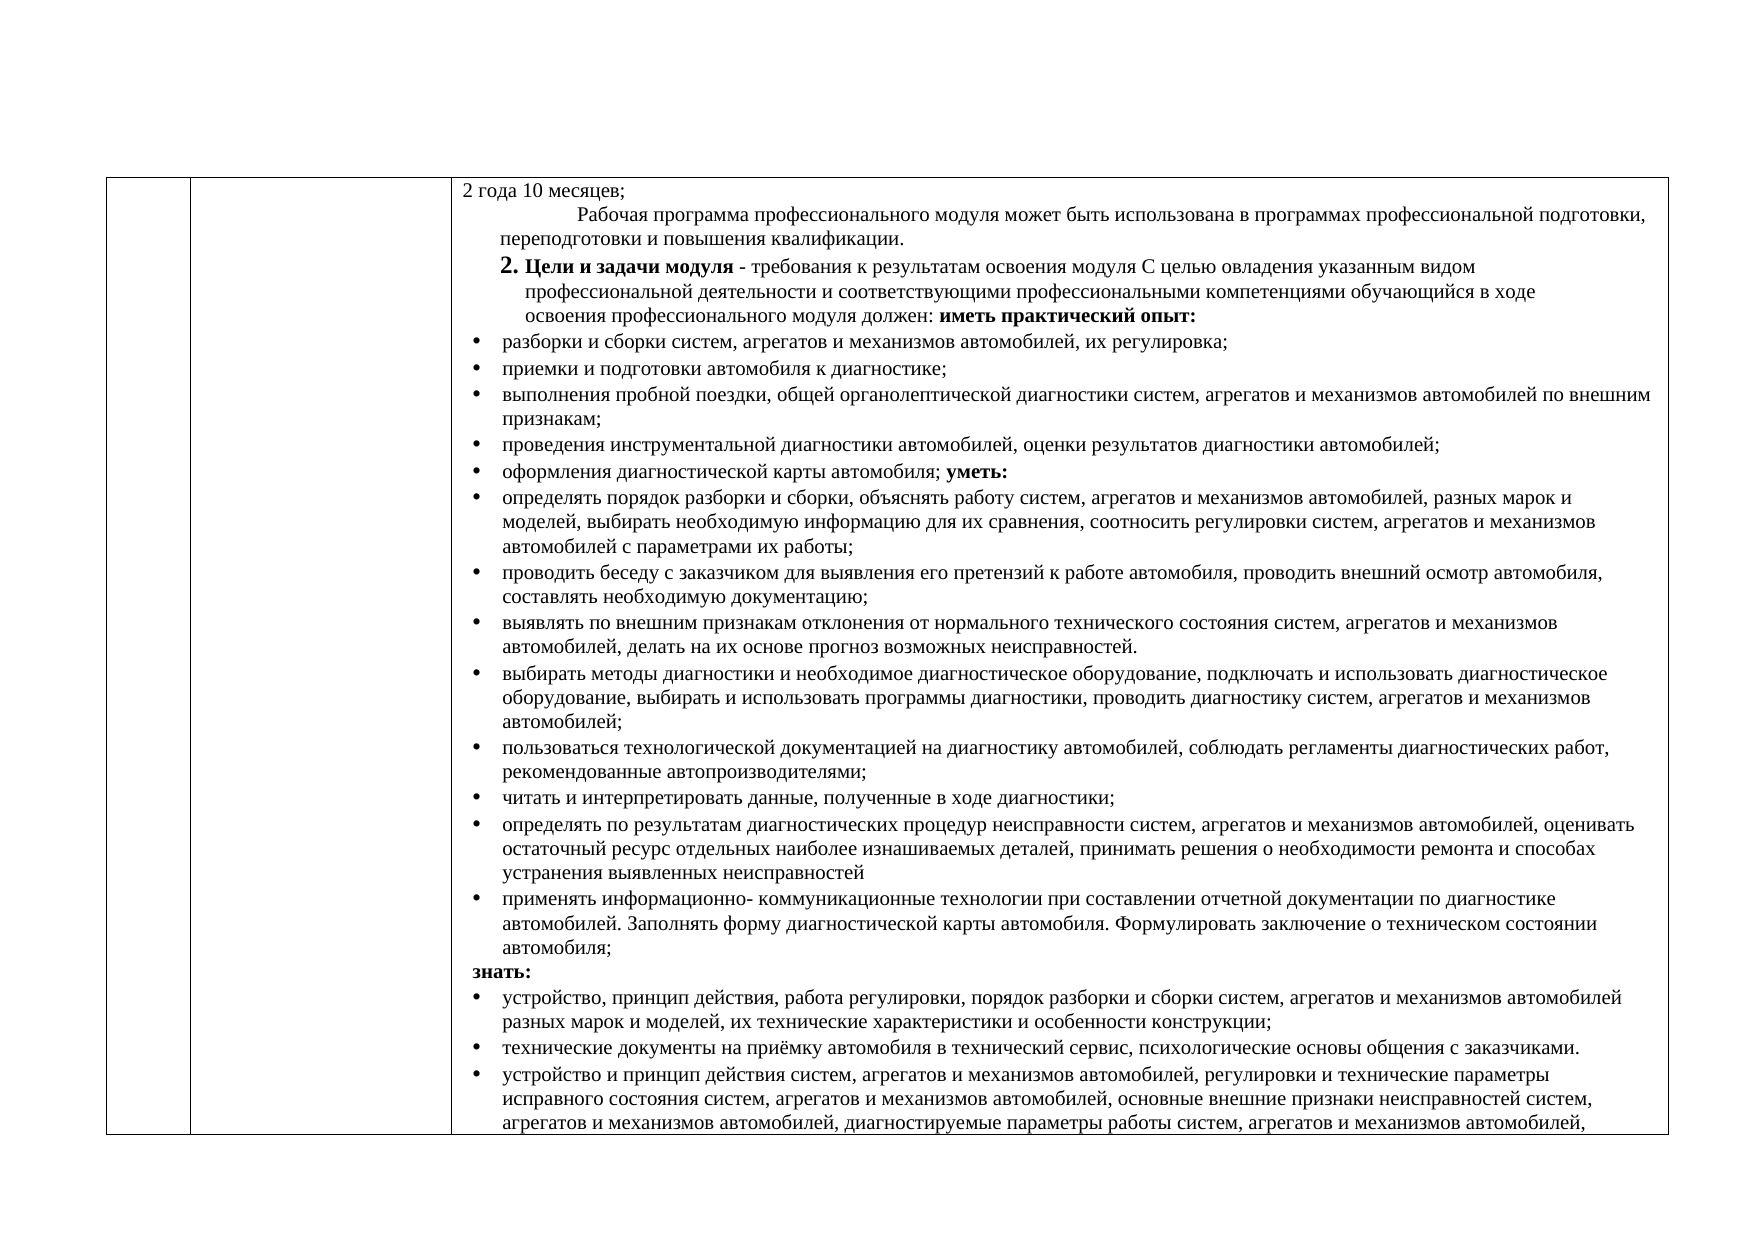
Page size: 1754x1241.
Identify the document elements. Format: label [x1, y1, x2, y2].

table_cell [452, 178, 1668, 1134]
table_cell [191, 178, 451, 1134]
table_cell [107, 178, 190, 1134]
